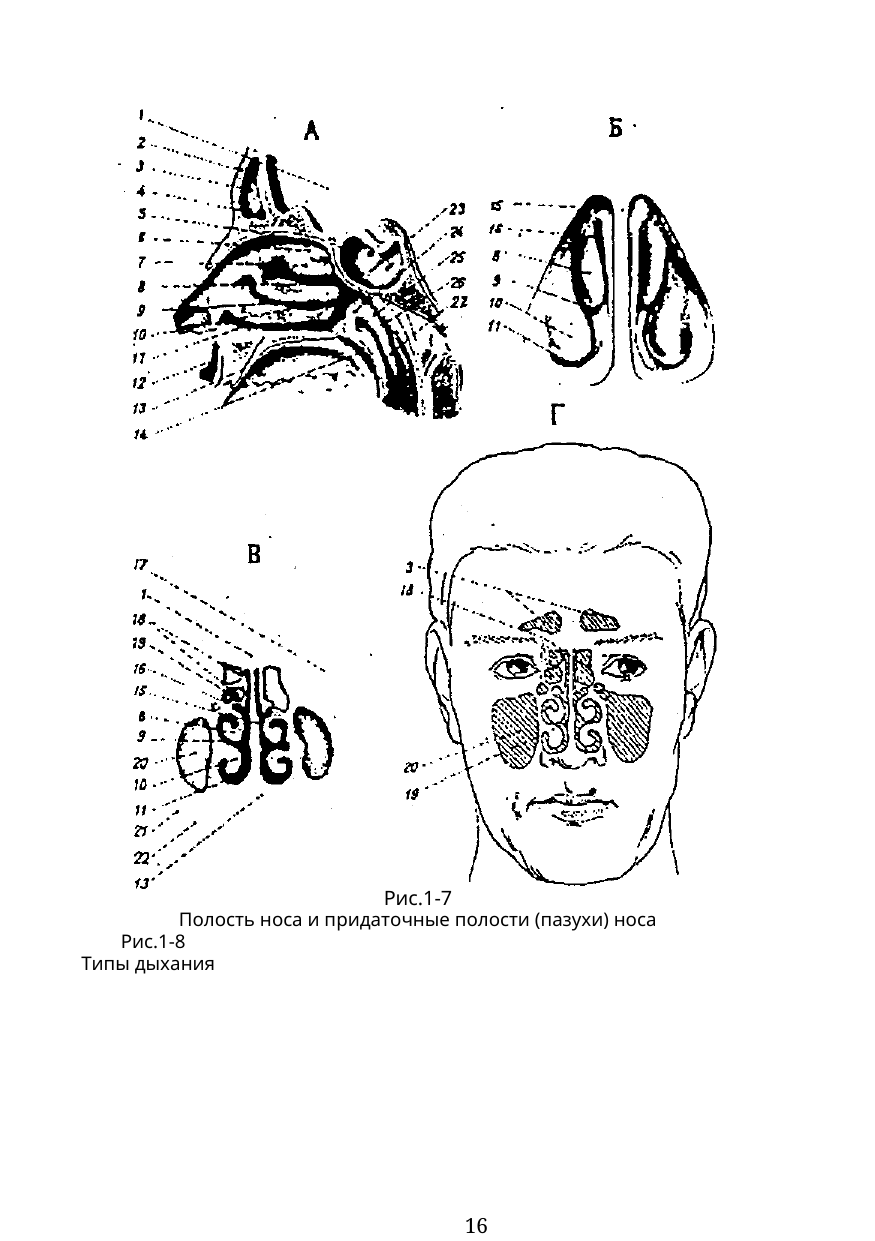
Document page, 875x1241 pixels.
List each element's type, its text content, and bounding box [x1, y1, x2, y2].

text Рис.1-8 [121, 933, 754, 952]
picture [118, 107, 717, 889]
text Типы дыхания [81, 955, 754, 974]
text Рис.1-7 [81, 889, 754, 909]
text Полость носа и придаточные полости (пазухи) носа [81, 912, 754, 931]
